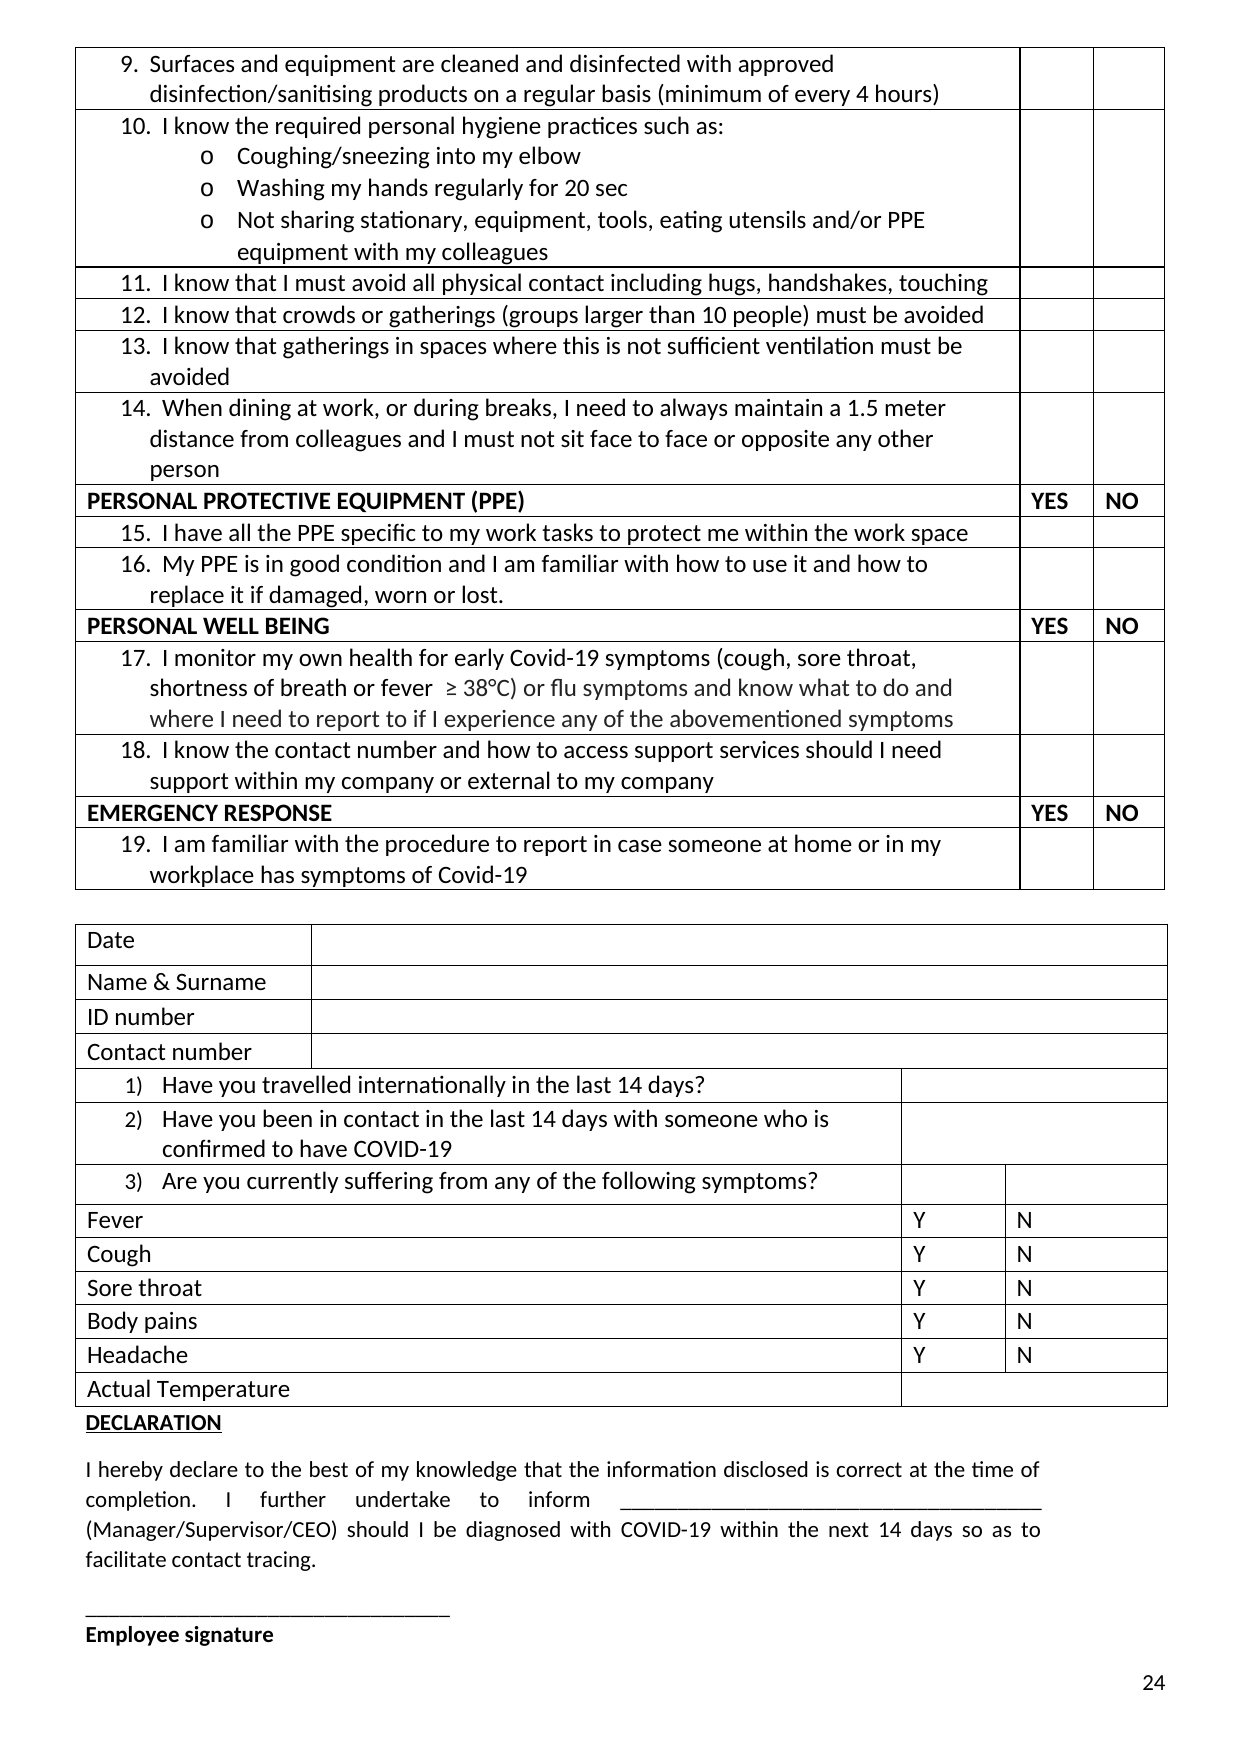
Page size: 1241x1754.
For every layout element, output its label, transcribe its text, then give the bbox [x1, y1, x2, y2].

table_cell [902, 1373, 1167, 1406]
table_cell N [1006, 1238, 1167, 1271]
table_cell NO [1094, 797, 1164, 827]
table_header Date [76, 925, 311, 964]
table_cell [902, 1103, 1167, 1164]
table_cell [1094, 299, 1164, 329]
table_cell [312, 1000, 1167, 1033]
table_cell Fever [76, 1205, 901, 1237]
table_cell [1021, 110, 1093, 266]
table_cell [1094, 642, 1164, 733]
table_cell YES [1021, 610, 1093, 641]
table_cell EMERGENCY RESPONSE [76, 797, 1019, 827]
table_cell [1094, 268, 1164, 298]
table_cell I know the contact number and how to access support services should I need support within my company or external to my company [76, 735, 1019, 796]
table_cell My PPE is in good condition and I am familiar with how to use it and how to replace it if damaged, worn or lost. [76, 548, 1019, 609]
table_cell I have all the PPE specific to my work tasks to protect me within the work space [76, 517, 1019, 547]
table_cell [1006, 1165, 1167, 1203]
table_cell [1021, 268, 1093, 298]
table_cell Y [902, 1272, 1005, 1304]
table_cell [1021, 48, 1093, 109]
table_cell When dining at work, or during breaks, I need to always maintain a 1.5 meter distance from colleagues and I must not sit face to face or opposite any other person [76, 393, 1019, 484]
table_cell Actual Temperature [76, 1373, 901, 1406]
table_cell YES [1021, 485, 1093, 516]
table_cell [1094, 48, 1164, 109]
table_cell [902, 1165, 1005, 1203]
table_cell Y [902, 1205, 1005, 1237]
table_cell Body pains [76, 1305, 901, 1338]
table_cell I know the required personal hygiene practices such as: Coughing/sneezing into my elbow Washing my hands regularly for 20 sec Not sharing stationary, equipment, tools, eating utensils and/or PPE equipment with my colleagues [76, 110, 1019, 266]
table_cell [1021, 828, 1093, 889]
text DECLARATION [85, 1408, 1165, 1436]
table_cell I monitor my own health for early Covid-19 symptoms (cough, sore throat, shortness of breath or fever ≥ 38°C) or flu symptoms and know what to do and where I need to report to if I experience any of the abovementioned symptoms [76, 642, 1019, 733]
text ________________________________ [85, 1592, 1042, 1620]
table_cell [312, 1034, 1167, 1068]
table_cell I am familiar with the procedure to report in case someone at home or in my workplace has symptoms of Covid-19 [76, 828, 1019, 889]
table_cell [1021, 735, 1093, 796]
table_cell [1094, 828, 1164, 889]
table_cell Y [902, 1339, 1005, 1372]
table_cell Contact number [76, 1034, 311, 1068]
table_cell I know that I must avoid all physical contact including hugs, handshakes, touching [76, 268, 1019, 298]
table_cell Have you been in contact in the last 14 days with someone who is confirmed to have COVID-19 [76, 1103, 901, 1164]
table_cell [1094, 331, 1164, 392]
table_cell [1094, 393, 1164, 484]
table_cell ID number [76, 1000, 311, 1033]
table_cell [1021, 548, 1093, 609]
table_cell [1021, 299, 1093, 329]
table_cell NO [1094, 485, 1164, 516]
table_cell Surfaces and equipment are cleaned and disinfected with approved disinfection/sanitising products on a regular basis (minimum of every 4 hours) [76, 48, 1019, 109]
table_cell [1094, 548, 1164, 609]
table_cell Sore throat [76, 1272, 901, 1304]
table_header [312, 925, 1167, 964]
table_cell [902, 1069, 1167, 1102]
table_cell [1021, 331, 1093, 392]
table_cell N [1006, 1205, 1167, 1237]
text I hereby declare to the best of my knowledge that the information disclosed is correct at the time of completion. I further undertake to inform _____________________________________ (Manager/Supervisor/CEO) should I be diagnosed with COVID-19 within the next 14 days so as to facilitate contact tracing. [85, 1455, 1042, 1573]
table_cell Name & Surname [76, 966, 311, 998]
table_cell NO [1094, 610, 1164, 641]
table_cell PERSONAL WELL BEING [76, 610, 1019, 641]
table_cell [1094, 735, 1164, 796]
table_cell [1094, 517, 1164, 547]
table_cell [312, 966, 1167, 998]
table_cell I know that gatherings in spaces where this is not sufficient ventilation must be avoided [76, 331, 1019, 392]
table_cell N [1006, 1339, 1167, 1372]
table_cell YES [1021, 797, 1093, 827]
table_cell Cough [76, 1238, 901, 1271]
table_cell I know that crowds or gatherings (groups larger than 10 people) must be avoided [76, 299, 1019, 329]
table_cell Have you travelled internationally in the last 14 days? [76, 1069, 901, 1102]
table_cell Y [902, 1238, 1005, 1271]
table_cell [1094, 110, 1164, 266]
text Employee signature [85, 1620, 1042, 1648]
table_cell [1021, 517, 1093, 547]
table_cell Are you currently suffering from any of the following symptoms? [76, 1165, 901, 1203]
table_cell N [1006, 1305, 1167, 1338]
table_cell [1021, 642, 1093, 733]
table_cell [1021, 393, 1093, 484]
table_cell Y [902, 1305, 1005, 1338]
table_cell Headache [76, 1339, 901, 1372]
table_cell N [1006, 1272, 1167, 1304]
table_cell PERSONAL PROTECTIVE EQUIPMENT (PPE) [76, 485, 1019, 516]
